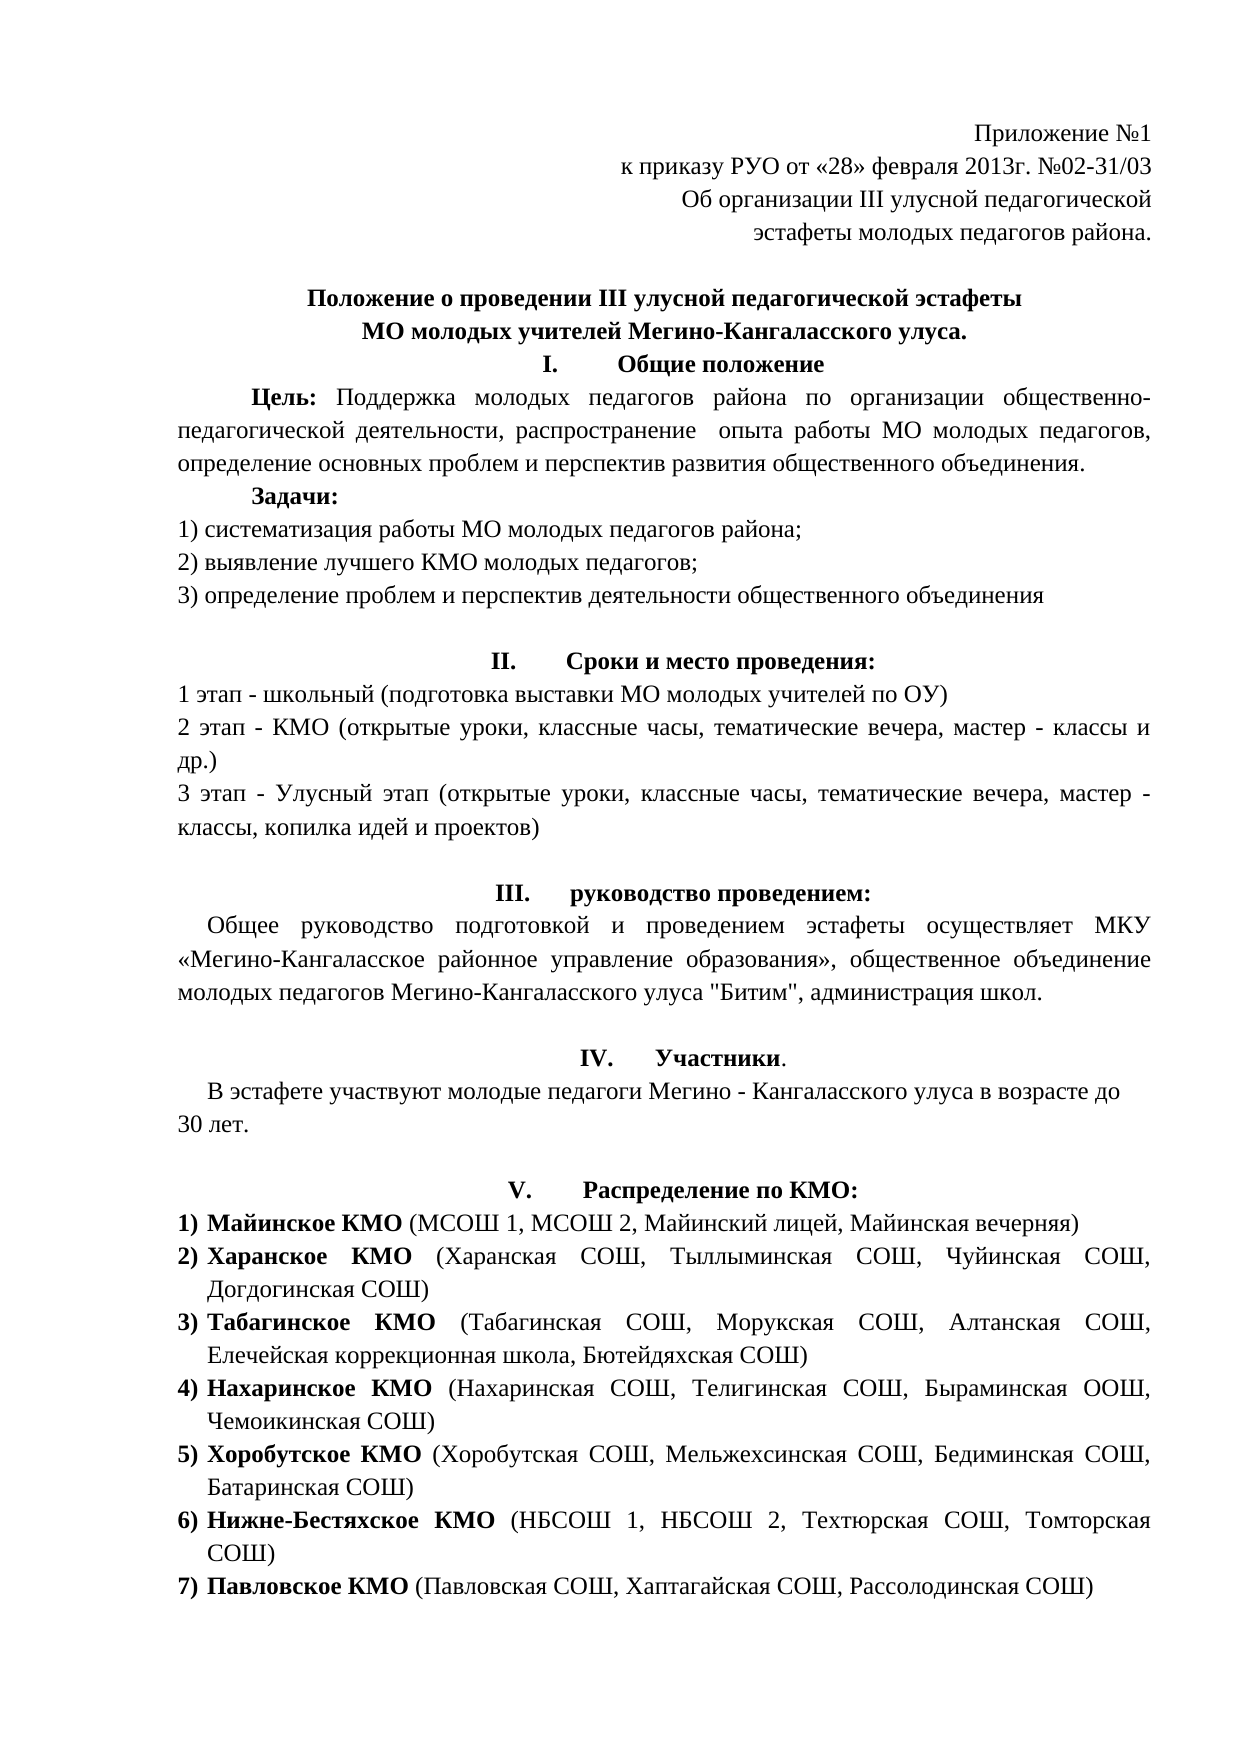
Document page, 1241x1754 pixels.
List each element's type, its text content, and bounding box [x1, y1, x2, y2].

text 2 этап - КМО (открытые уроки, классные часы, тематические вечера, мастер - классы и др.) [177, 712, 1152, 774]
text эстафеты молодых педагогов района. [177, 217, 1152, 246]
list руководство проведением: [215, 878, 1152, 906]
text Приложение №1 [177, 118, 1152, 147]
list Сроки и место проведения: [215, 646, 1152, 675]
list Общие положение [215, 349, 1152, 378]
list Участники. [215, 1043, 1152, 1071]
text 3 этап - Улусный этап (открытые уроки, классные часы, тематические вечера, мастер - классы, копилка идей и проектов) [177, 778, 1152, 840]
list Павловское КМО (Павловская СОШ, Хаптагайская СОШ, Рассолодинская СОШ) [177, 1571, 1152, 1600]
text Об организации III улусной педагогической [177, 184, 1152, 213]
list Распределение по КМО: [215, 1175, 1152, 1203]
text Задачи: [177, 481, 1152, 510]
text 1) систематизация работы МО молодых педагогов района; [177, 514, 1152, 543]
text МО молодых учителей Мегино-Кангаласского улуса. [177, 316, 1152, 345]
text 1 этап - школьный (подготовка выставки МО молодых учителей по ОУ) [177, 679, 1152, 708]
text В эстафете участвуют молодые педагоги Мегино - Кангаласского улуса в возрасте до 30 лет. [177, 1076, 1152, 1137]
list Табагинское КМО (Табагинская СОШ, Морукская СОШ, Алтанская СОШ, Елечейская коррекционная школа, Бютейдяхская СОШ) [177, 1307, 1152, 1369]
text Цель: Поддержка молодых педагогов района по организации общественно-педагогической деятельности, распространение опыта работы МО молодых педагогов, определение основных проблем и перспектив развития общественного объединения. [177, 382, 1152, 477]
list Нахаринское КМО (Нахаринская СОШ, Телигинская СОШ, Быраминская ООШ, Чемоикинская СОШ) [177, 1373, 1152, 1435]
text 3) определение проблем и перспектив деятельности общественного объединения [177, 580, 1152, 609]
list Майинское КМО (МСОШ 1, МСОШ 2, Майинский лицей, Майинская вечерняя) [177, 1208, 1152, 1237]
list Хоробутское КМО (Хоробутская СОШ, Мельжехсинская СОШ, Бедиминская СОШ, Батаринская СОШ) [177, 1439, 1152, 1501]
list Харанское КМО (Харанская СОШ, Тыллыминская СОШ, Чуйинская СОШ, Догдогинская СОШ) [177, 1241, 1152, 1303]
list Нижне-Бестяхское КМО (НБСОШ 1, НБСОШ 2, Техтюрская СОШ, Томторская СОШ) [177, 1505, 1152, 1567]
text к приказу РУО от «28» февраля 2013г. №02-31/03 [177, 151, 1152, 180]
text 2) выявление лучшего КМО молодых педагогов; [177, 547, 1152, 576]
text Общее руководство подготовкой и проведением эстафеты осуществляет МКУ «Мегино-Кангаласское районное управление образования», общественное объединение молодых педагогов Мегино-Кангаласского улуса "Битим", администрация школ. [177, 911, 1152, 1005]
text Положение о проведении III улусной педагогической эстафеты [177, 283, 1152, 312]
